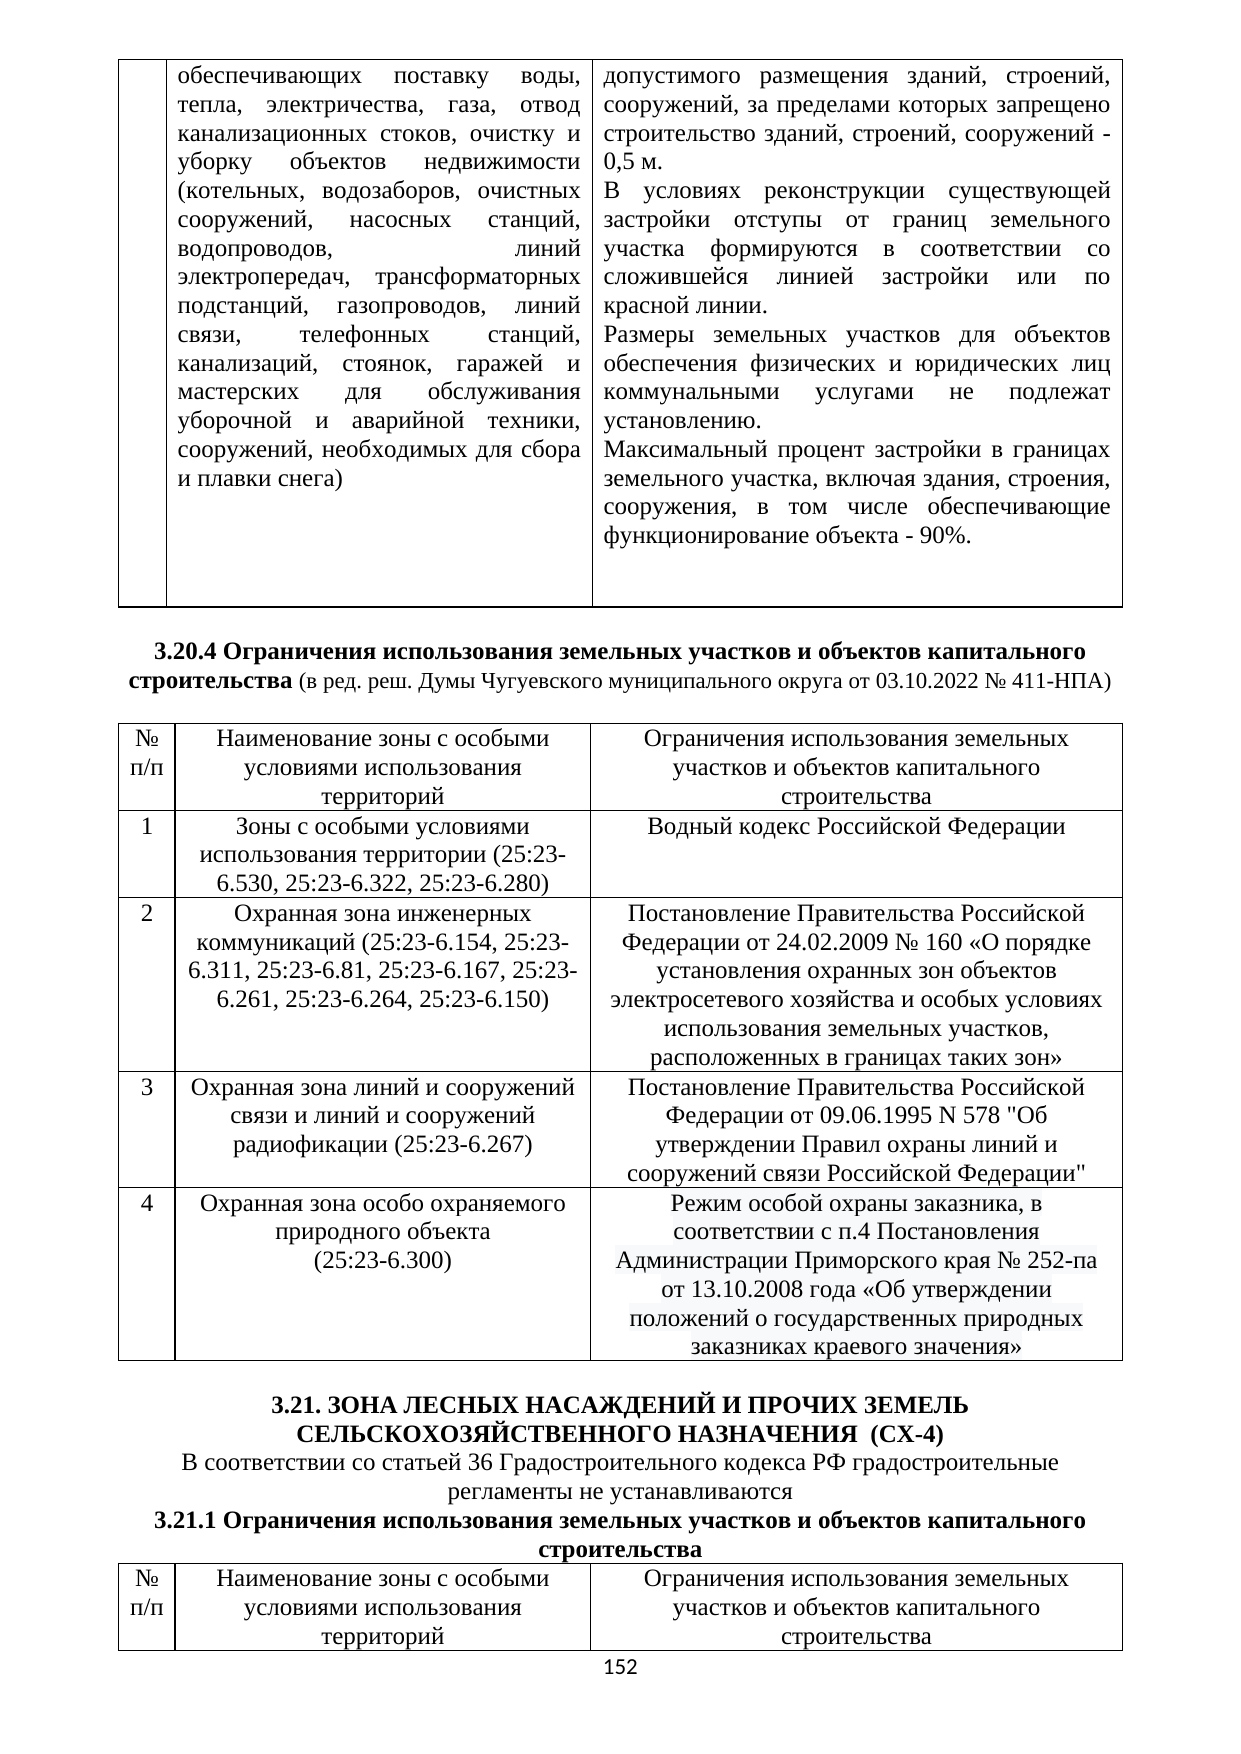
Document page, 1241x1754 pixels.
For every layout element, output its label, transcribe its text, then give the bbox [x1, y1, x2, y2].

table_cell Охранная зона линий и сооружений связи и линий и сооружений радиофикации (25:23-6.267) [176, 1072, 590, 1187]
table_cell Зоны с особыми условиями использования территории (25:23-6.530, 25:23-6.322, 25:23-6.280) [176, 811, 590, 897]
table_header Наименование зоны с особыми условиями использования территорий [176, 724, 590, 810]
table_header Ограничения использования земельных участков и объектов капитального строительства [591, 724, 1122, 810]
table_header № п/п [119, 1564, 174, 1650]
table_cell Постановление Правительства Российской Федерации от 09.06.1995 N 578 "Об утверждении Правил охраны линий и сооружений связи Российской Федерации" [591, 1072, 1122, 1187]
table_cell Водный кодекс Российской Федерации [591, 811, 1122, 897]
text 3.21. ЗОНА ЛЕСНЫХ НАСАЖДЕНИЙ И ПРОЧИХ ЗЕМЕЛЬ СЕЛЬСКОХОЗЯЙСТВЕННОГО НАЗНАЧЕНИЯ (СХ-4) [118, 1390, 1122, 1447]
table_header № п/п [119, 724, 174, 810]
table_header Наименование зоны с особыми условиями использования территорий [176, 1564, 590, 1650]
text 3.21.1 Ограничения использования земельных участков и объектов капитального строительства [118, 1505, 1122, 1562]
table_cell Охранная зона особо охраняемого природного объекта (25:23-6.300) [176, 1188, 590, 1360]
text 3.20.4 Ограничения использования земельных участков и объектов капитального строительства (в ред. реш. Думы Чугуевского муниципального округа от 03.10.2022 № 411-НПА) [118, 636, 1122, 694]
table_cell Охранная зона инженерных коммуникаций (25:23-6.154, 25:23-6.311, 25:23-6.81, 25:23-6.167, 25:23-6.261, 25:23-6.264, 25:23-6.150) [176, 898, 590, 1071]
table_cell 3 [119, 1072, 174, 1187]
table_cell Режим особой охраны заказника, в соответствии с п.4 Постановления Администрации Приморского края № 252-па от 13.10.2008 года «Об утверждении положений о государственных природных заказниках краевого значения» [1022, 1188, 1122, 1360]
table_cell 1 [119, 811, 174, 897]
table_cell Режим особой охраны заказника, в соответствии с п.4 Постановления Администрации Приморского края № 252-па от 13.10.2008 года «Об утверждении положений о государственных природных заказниках краевого значения» [591, 1188, 691, 1360]
table_cell 2 [119, 898, 174, 1071]
table_cell Постановление Правительства Российской Федерации от 24.02.2009 № 160 «О порядке установления охранных зон объектов электросетевого хозяйства и особых условиях использования земельных участков, расположенных в границах таких зон» [591, 898, 1122, 1071]
table_header Ограничения использования земельных участков и объектов капитального строительства [591, 1564, 1122, 1650]
table_cell 4 [119, 1188, 174, 1360]
text В соответствии со статьей 36 Градостроительного кодекса РФ градостроительные регламенты не устанавливаются [118, 1447, 1122, 1505]
table_cell 2 [119, 60, 166, 606]
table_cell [167, 60, 592, 606]
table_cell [593, 60, 1122, 606]
